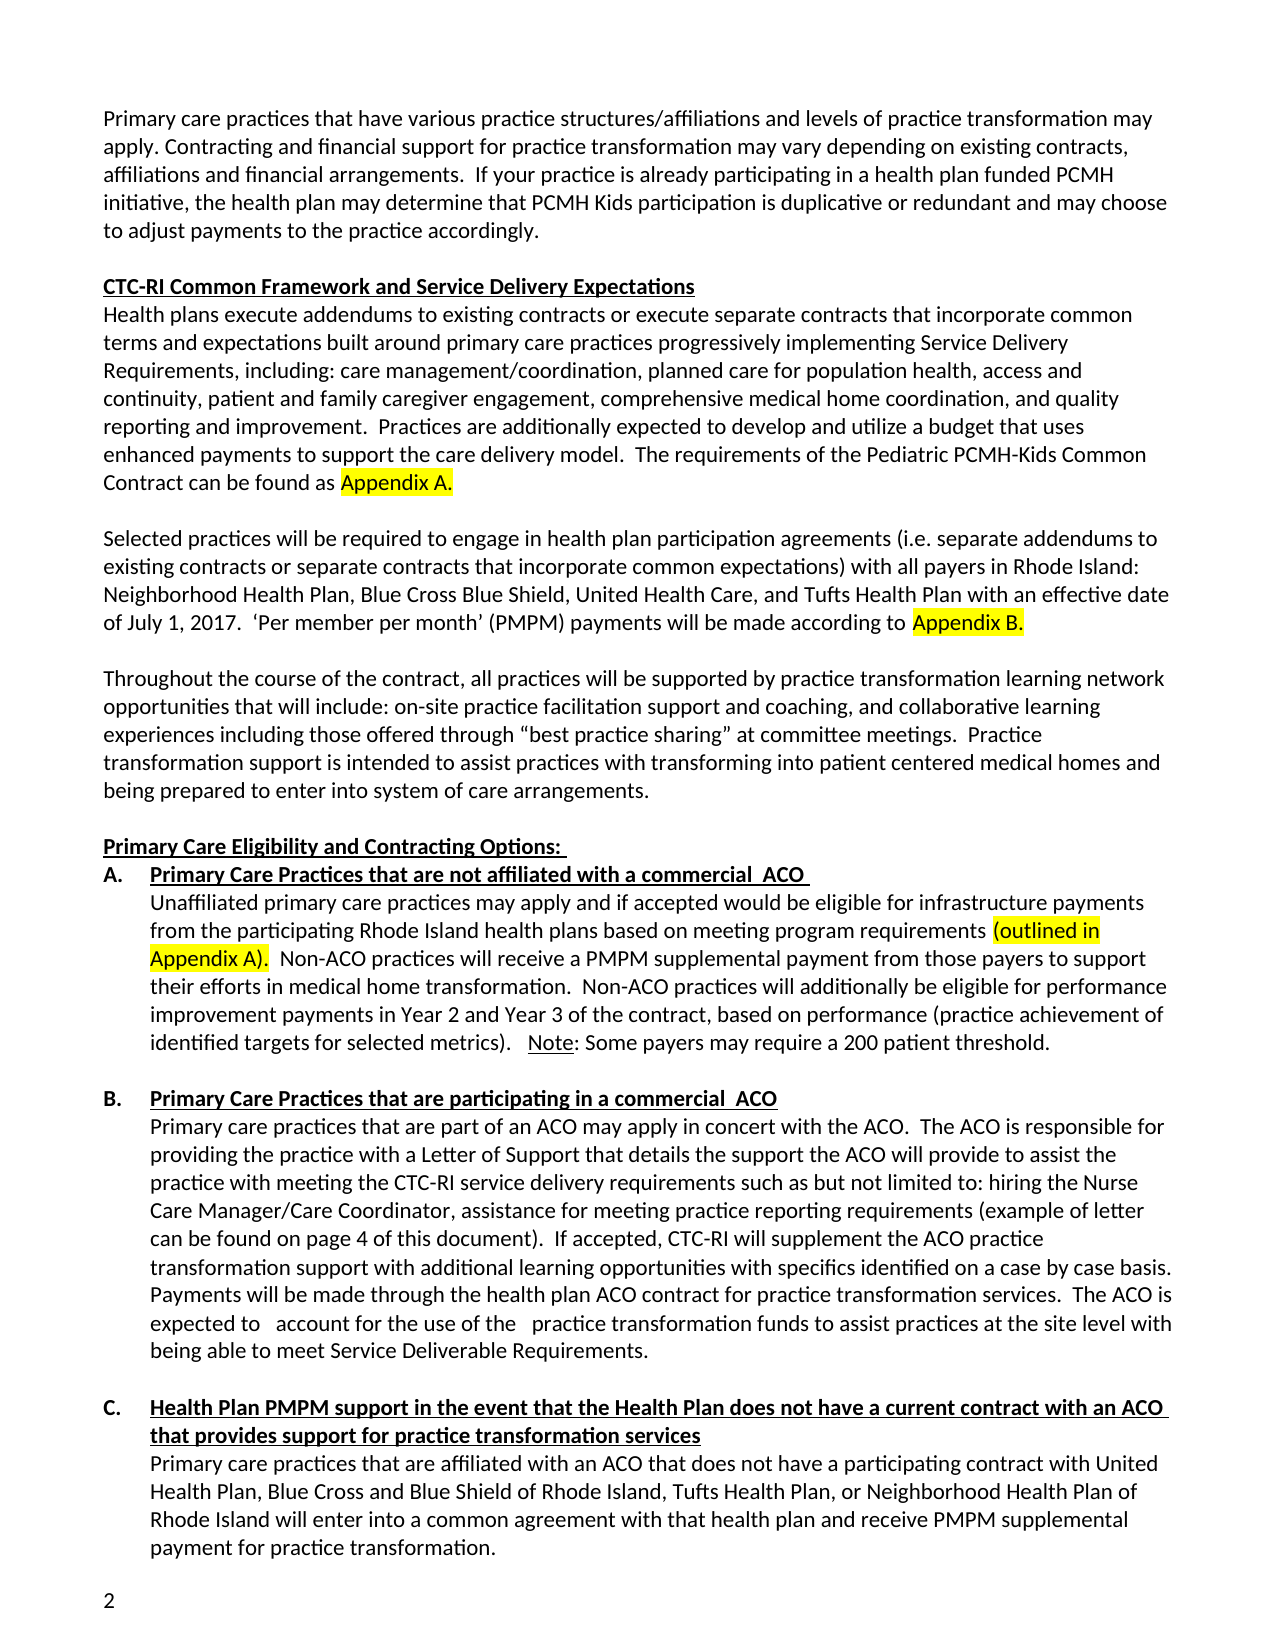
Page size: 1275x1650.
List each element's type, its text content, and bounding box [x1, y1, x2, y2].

text Unaffiliated primary care practices may apply and if accepted would be eligible for infrastructure payments from the participating Rhode Island health plans based on meeting program requirements (outlined in Appendix A). Non-ACO practices will receive a PMPM supplemental payment from those payers to support their efforts in medical home transformation. Non-ACO practices will additionally be eligible for performance improvement payments in Year 2 and Year 3 of the contract, based on performance (practice achievement of identified targets for selected metrics). Note: Some payers may require a 200 patient threshold. [150, 888, 1181, 1056]
text Primary care practices that are part of an ACO may apply in concert with the ACO. The ACO is responsible for providing the practice with a Letter of Support that details the support the ACO will provide to assist the practice with meeting the CTC-RI service delivery requirements such as but not limited to: hiring the Nurse Care Manager/Care Coordinator, assistance for meeting practice reporting requirements (example of letter can be found on page 4 of this document). If accepted, CTC-RI will supplement the ACO practice transformation support with additional learning opportunities with specifics identified on a case by case basis. Payments will be made through the health plan ACO contract for practice transformation services. The ACO is expected to account for the use of the practice transformation funds to assist practices at the site level with being able to meet Service Deliverable Requirements. [150, 1112, 1181, 1365]
text Primary care practices that have various practice structures/affiliations and levels of practice transformation may apply. Contracting and financial support for practice transformation may vary depending on existing contracts, affiliations and financial arrangements. If your practice is already participating in a health plan funded PCMH initiative, the health plan may determine that PCMH Kids participation is duplicative or redundant and may choose to adjust payments to the practice accordingly. [103, 104, 1181, 244]
list Primary Care Practices that are participating in a commercial ACO [103, 1084, 1181, 1112]
text Selected practices will be required to engage in health plan participation agreements (i.e. separate addendums to existing contracts or separate contracts that incorporate common expectations) with all payers in Rhode Island: Neighborhood Health Plan, Blue Cross Blue Shield, United Health Care, and Tufts Health Plan with an effective date of July 1, 2017. ‘Per member per month’ (PMPM) payments will be made according to Appendix B. [103, 524, 1181, 636]
text CTC-RI Common Framework and Service Delivery Expectations [103, 272, 1181, 300]
text Throughout the course of the contract, all practices will be supported by practice transformation learning network opportunities that will include: on-site practice facilitation support and coaching, and collaborative learning experiences including those offered through “best practice sharing” at committee meetings. Practice transformation support is intended to assist practices with transforming into patient centered medical homes and being prepared to enter into system of care arrangements. [103, 664, 1181, 804]
list Primary Care Practices that are not affiliated with a commercial ACO [103, 860, 1181, 888]
text Primary Care Eligibility and Contracting Options: [103, 832, 1181, 860]
list Health Plan PMPM support in the event that the Health Plan does not have a current contract with an ACO that provides support for practice transformation services [103, 1393, 1181, 1449]
text Health plans execute addendums to existing contracts or execute separate contracts that incorporate common terms and expectations built around primary care practices progressively implementing Service Delivery Requirements, including: care management/coordination, planned care for population health, access and continuity, patient and family caregiver engagement, comprehensive medical home coordination, and quality reporting and improvement. Practices are additionally expected to develop and utilize a budget that uses enhanced payments to support the care delivery model. The requirements of the Pediatric PCMH-Kids Common Contract can be found as Appendix A. [103, 300, 1181, 496]
text Primary care practices that are affiliated with an ACO that does not have a participating contract with United Health Plan, Blue Cross and Blue Shield of Rhode Island, Tufts Health Plan, or Neighborhood Health Plan of Rhode Island will enter into a common agreement with that health plan and receive PMPM supplemental payment for practice transformation. [150, 1449, 1181, 1561]
